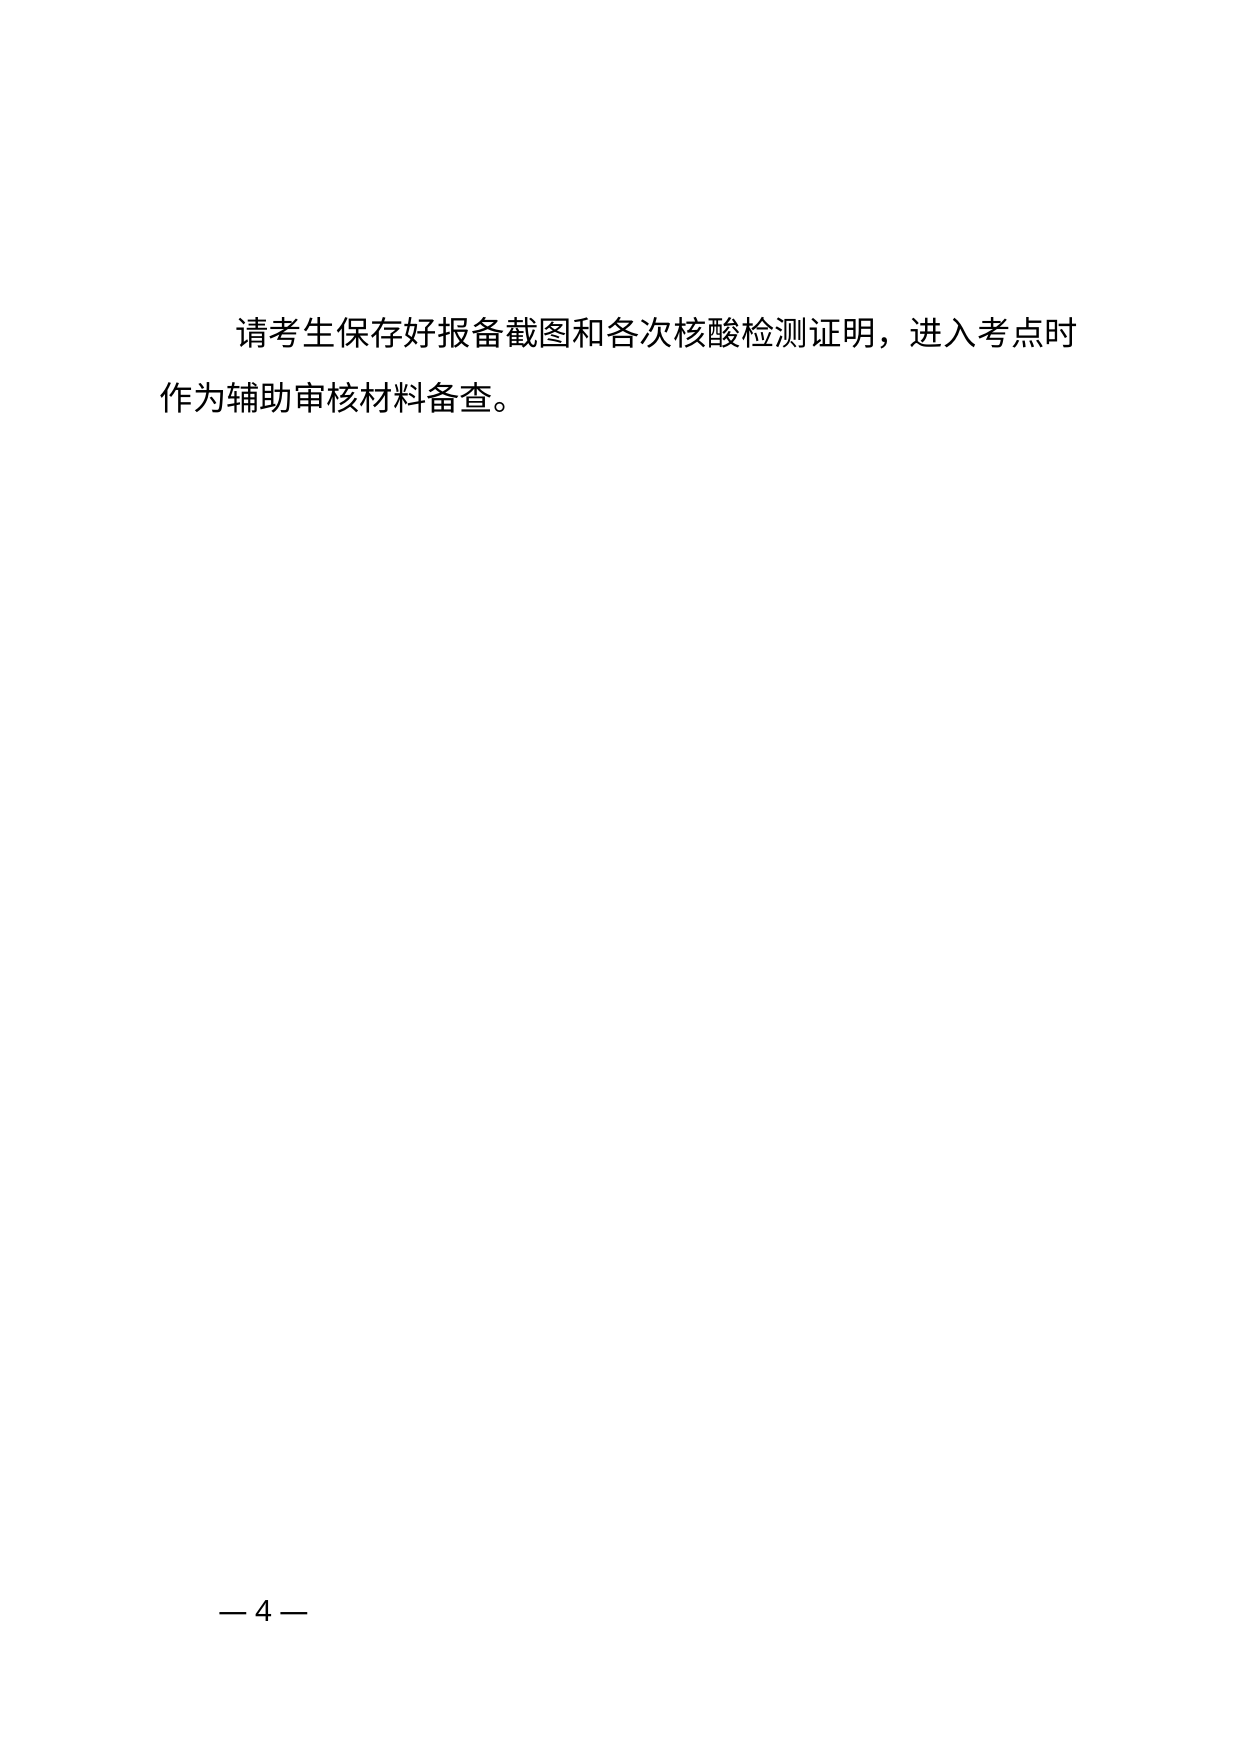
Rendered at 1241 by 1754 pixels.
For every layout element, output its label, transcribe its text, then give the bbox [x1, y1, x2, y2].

text 请考生保存好报备截图和各次核酸检测证明，进入考点时作为辅助审核材料备查。 [159, 298, 1081, 428]
